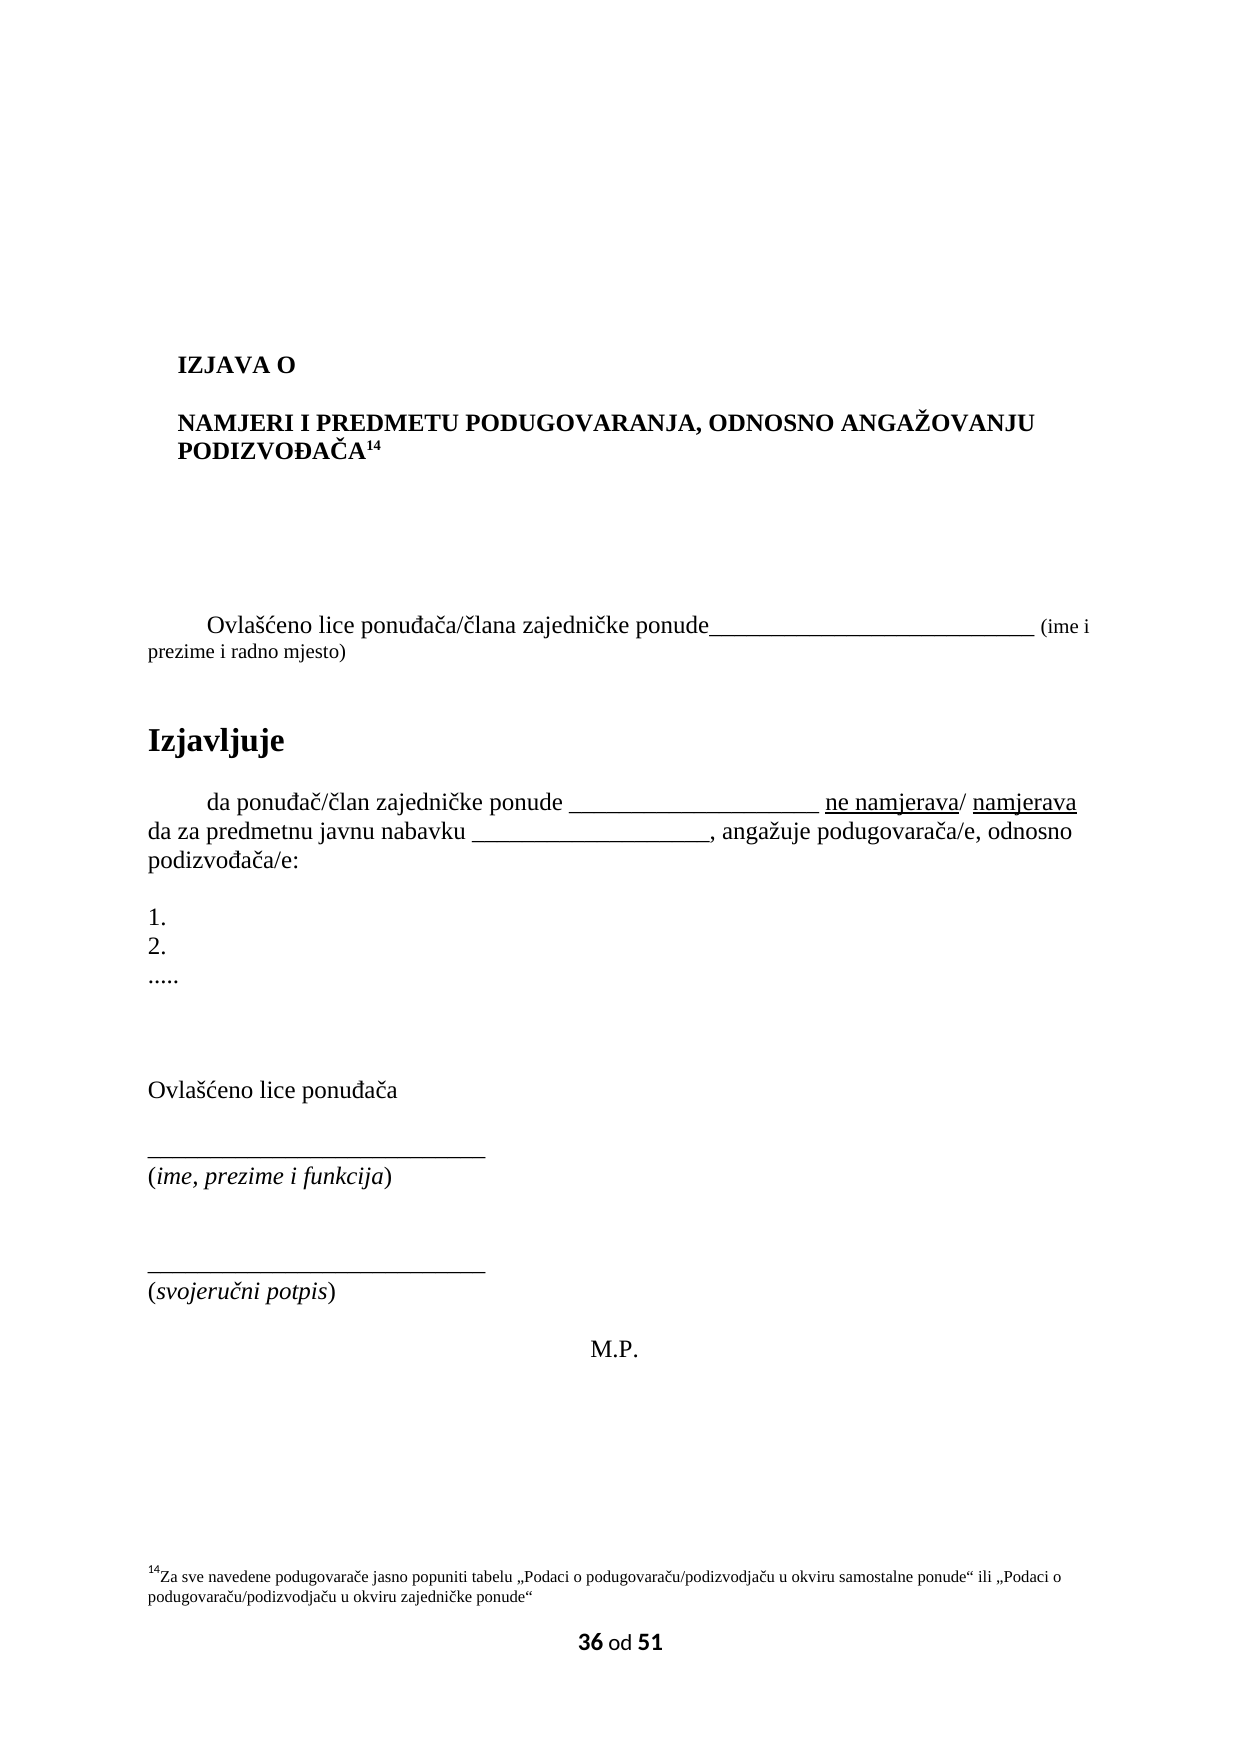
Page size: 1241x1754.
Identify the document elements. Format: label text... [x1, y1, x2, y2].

text ..... [148, 960, 1093, 989]
text M.P. [148, 1334, 1093, 1362]
text (ime, prezime i funkcija) [148, 1161, 1033, 1190]
text (svojeručni potpis) [148, 1276, 1003, 1305]
text ___________________________ [148, 1247, 1077, 1276]
text ___________________________ [148, 1132, 1077, 1161]
text 1. [148, 902, 1093, 931]
text Ovlašćeno lice ponuđača/člana zajedničke ponude__________________________ (ime i prezime i radno mjesto) [148, 610, 1093, 663]
text 2. [148, 931, 1093, 960]
text NAMJERI I PREDMETU PODUGOVARANJA, ODNOSNO ANGAŽOVANJU PODIZVOĐAČA [177, 408, 1063, 465]
text Ovlašćeno lice ponuđača [148, 1075, 1033, 1104]
text da ponuđač/član zajedničke ponude ____________________ ne namjerava/ namjerava da za predmetnu javnu nabavku ___________________, angažuje podugovarača/e, odnosno podizvođača/e: [148, 787, 1093, 874]
text Izjavljuje [148, 720, 1093, 759]
text IZJAVA O [177, 350, 1063, 378]
